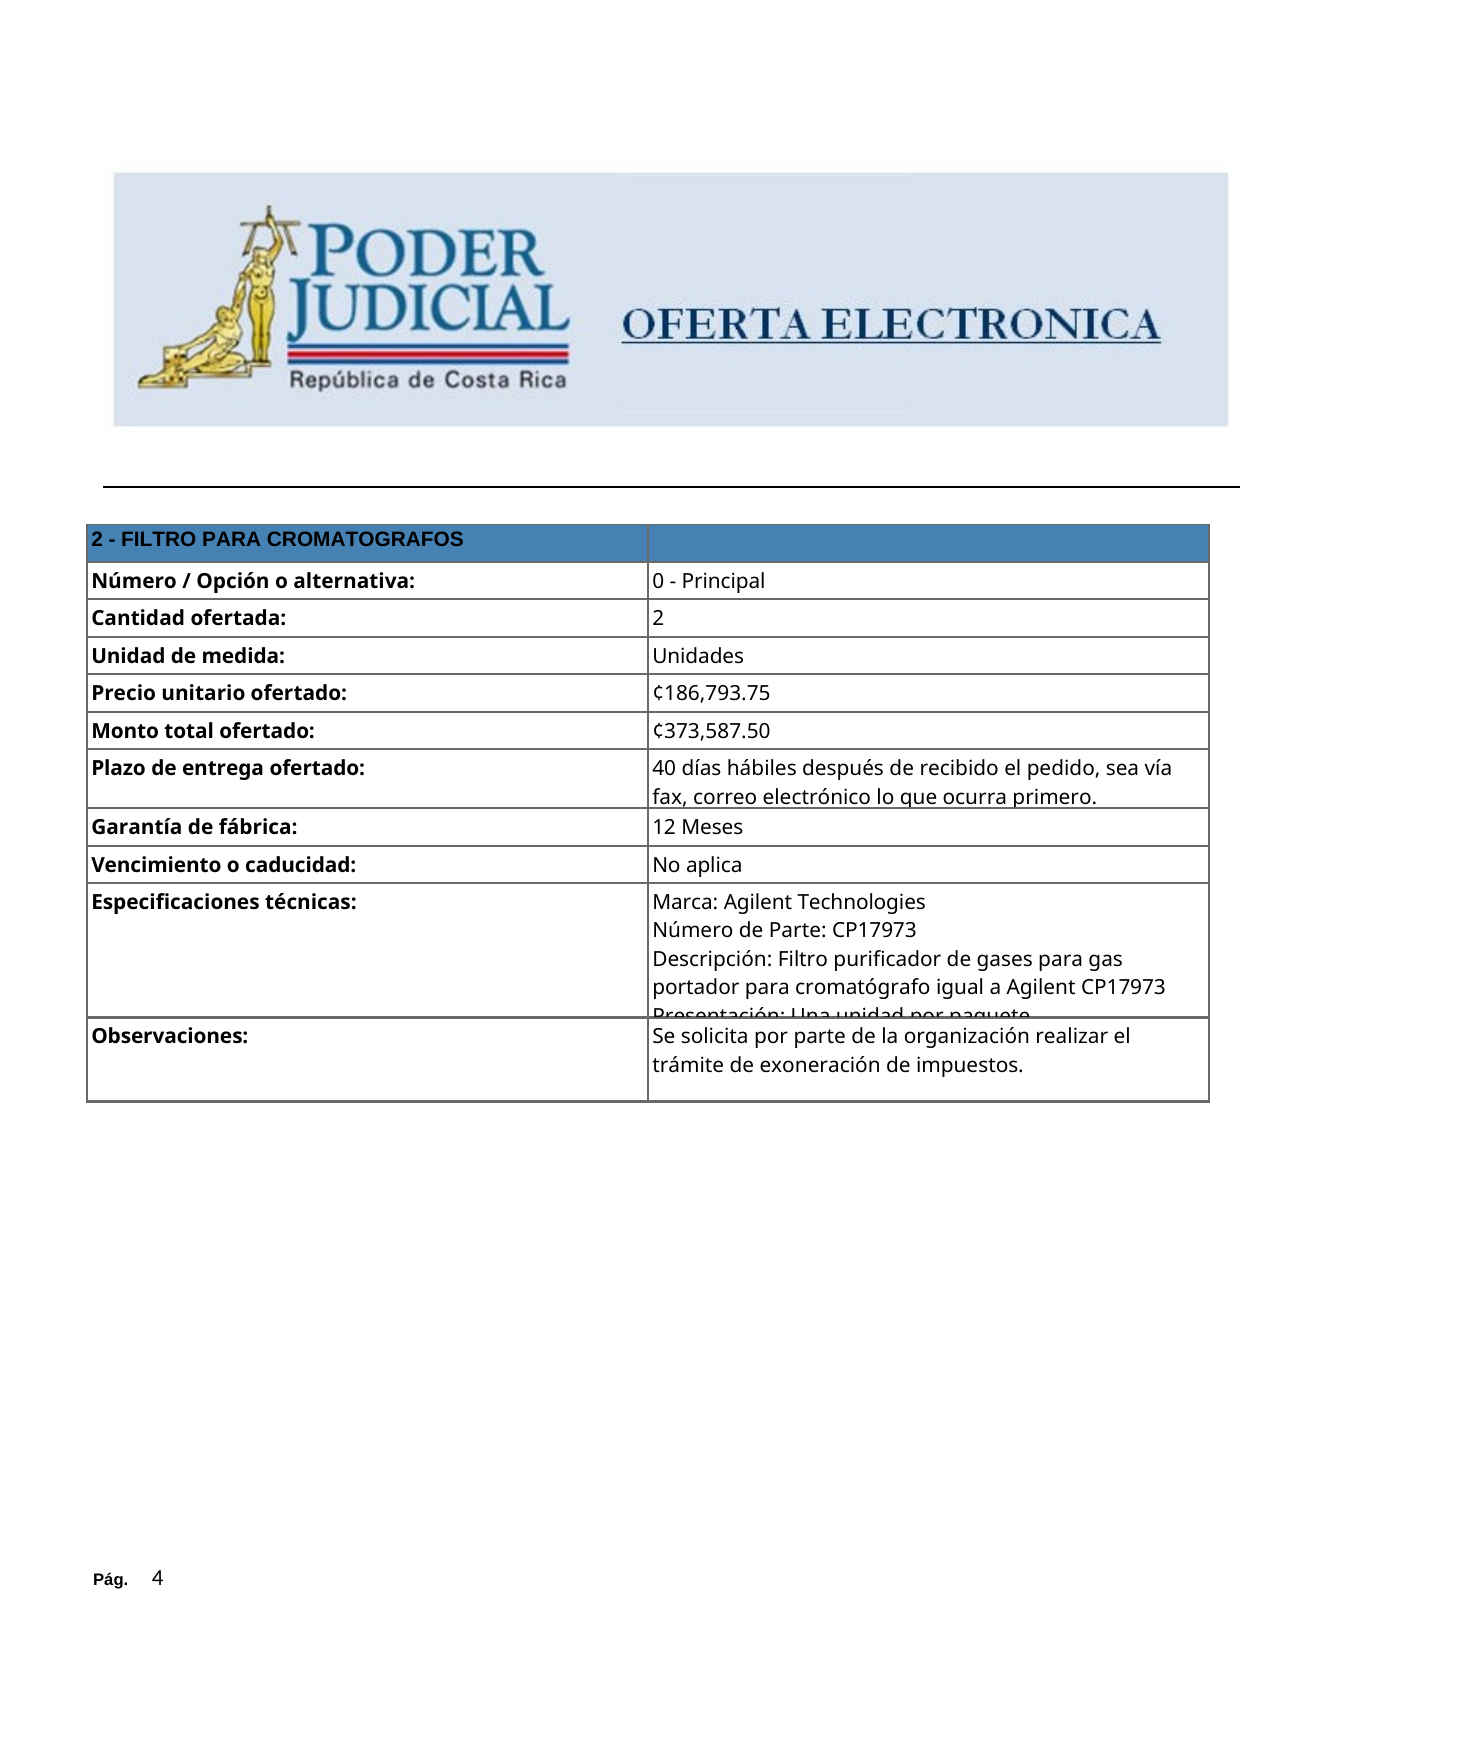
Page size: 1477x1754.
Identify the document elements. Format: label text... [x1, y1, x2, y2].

picture [103, 162, 1241, 436]
table_cell Se solicita por parte de la organización realizar el trámite de exoneración de impuestos. [649, 1019, 1208, 1100]
table_cell 40 días hábiles después de recibido el pedido, sea vía fax, correo electrónico lo que ocurra primero. [649, 750, 1208, 807]
table_cell Garantía de fábrica: [88, 809, 647, 844]
table_cell Vencimiento o caducidad: [88, 847, 647, 882]
table_cell Unidades [649, 638, 1208, 673]
table_cell ¢186,793.75 [649, 675, 1208, 711]
table_header [649, 525, 1208, 561]
table_cell Marca: Agilent Technologies Número de Parte: CP17973 Descripción: Filtro purificador de gases para gas portador para cromatógrafo igual a Agilent CP17973 Presentación: Una unidad por paquete. [649, 884, 1208, 1016]
table_cell Cantidad ofertada: [88, 600, 647, 636]
table_cell 0 - Principal [649, 563, 1208, 598]
table_cell 12 Meses [649, 809, 1208, 844]
table_cell Plazo de entrega ofertado: [88, 750, 647, 807]
table_cell Especificaciones técnicas: [88, 884, 647, 1016]
table_header 2 - FILTRO PARA CROMATOGRAFOS [88, 525, 647, 561]
table_cell ¢373,587.50 [649, 713, 1208, 748]
table_cell 2 [649, 600, 1208, 636]
table_cell Número / Opción o alternativa: [88, 563, 647, 598]
table_cell Observaciones: [88, 1019, 647, 1100]
table_cell Monto total ofertado: [88, 713, 647, 748]
table_cell No aplica [649, 847, 1208, 882]
table_cell Precio unitario ofertado: [88, 675, 647, 711]
table_cell Unidad de medida: [88, 638, 647, 673]
